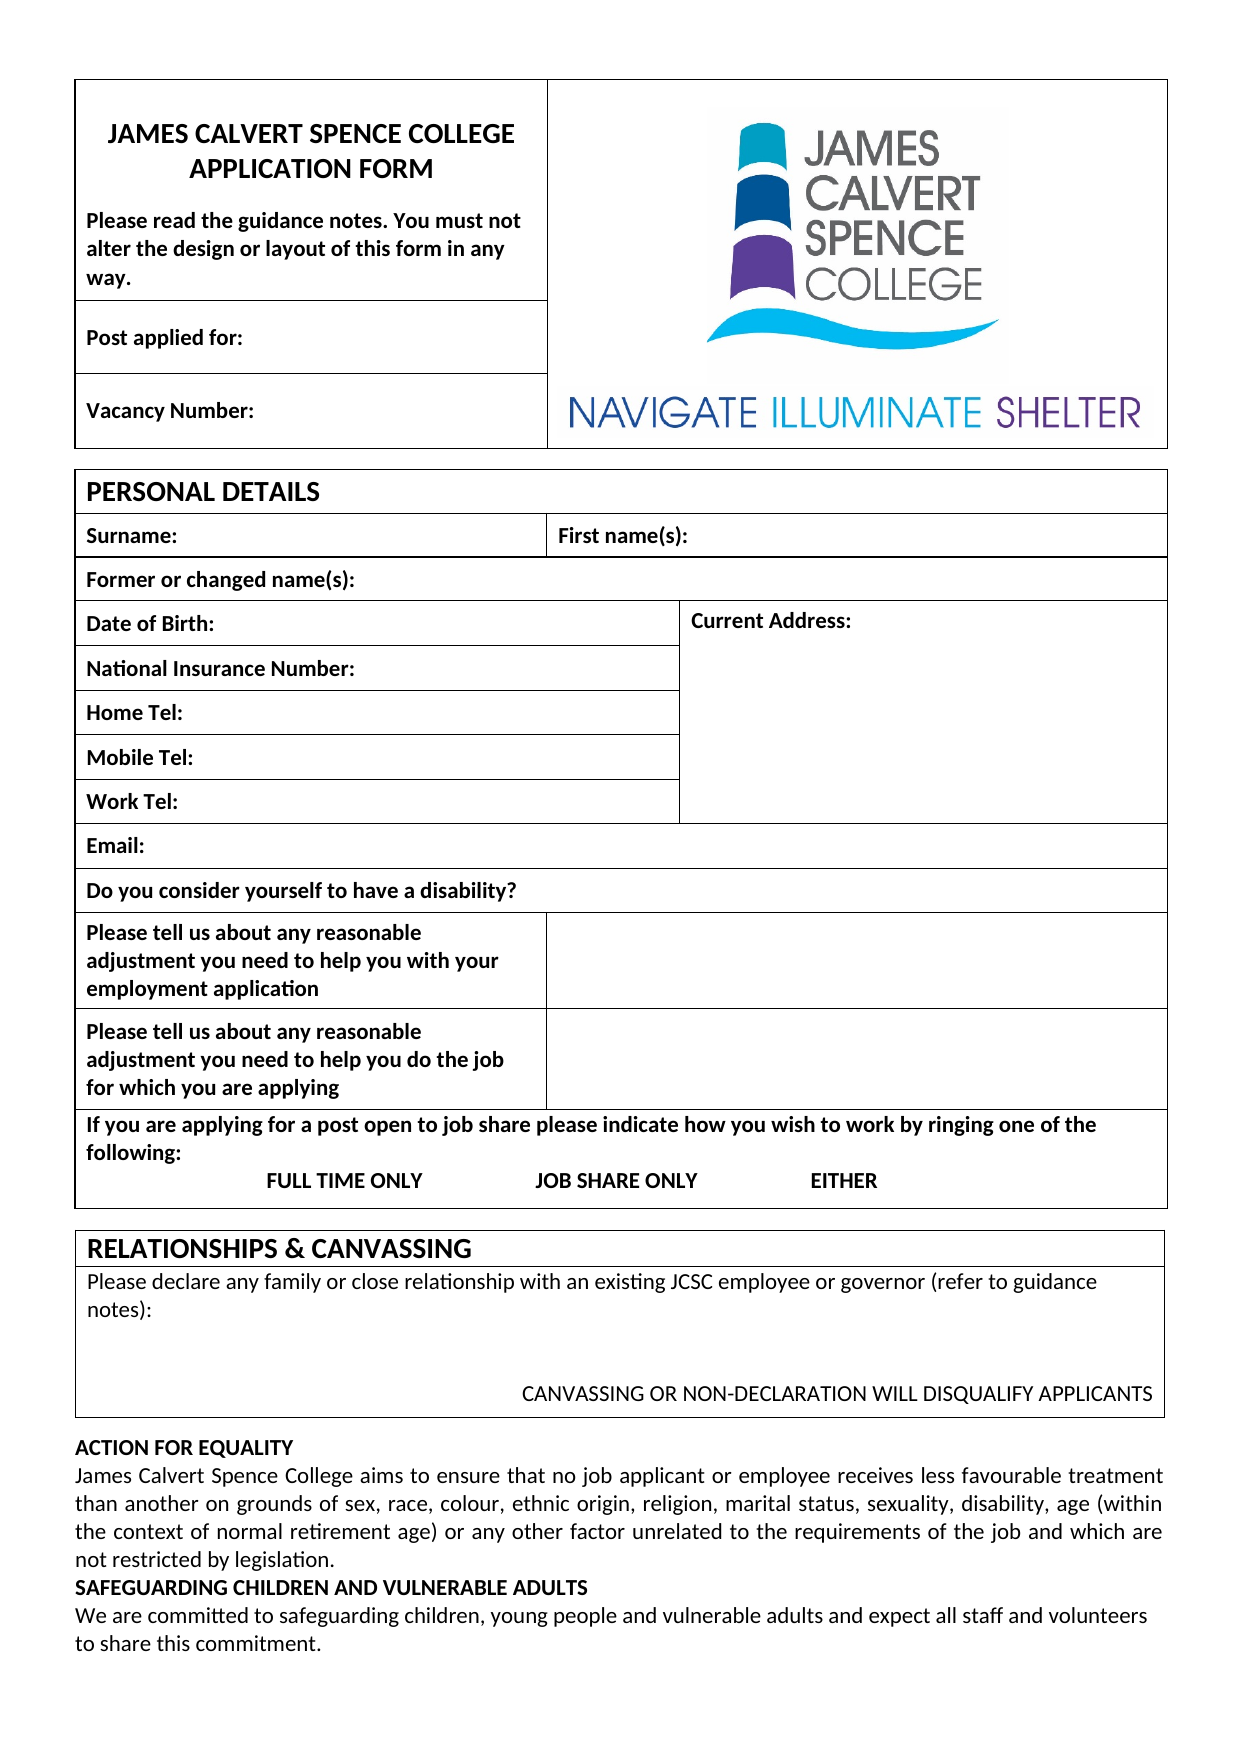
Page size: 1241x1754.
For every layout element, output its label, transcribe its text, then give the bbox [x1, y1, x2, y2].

table_cell Work Tel: [76, 780, 679, 823]
text James Calvert Spence College aims to ensure that no job applicant or employee receives less favourable treatment than another on grounds of sex, race, colour, ethnic origin, religion, marital status, sexuality, disability, age (within the context of normal retirement age) or any other factor unrelated to the requirements of the job and which are not restricted by legislation. [75, 1461, 1165, 1573]
table_cell [547, 1009, 1167, 1109]
text SAFEGUARDING CHILDREN AND VULNERABLE ADULTS [75, 1573, 1165, 1601]
table_header PERSONAL DETAILS [76, 470, 1167, 513]
table_cell Date of Birth: [76, 601, 679, 645]
table_cell Do you consider yourself to have a disability? [76, 869, 1167, 912]
table_cell Former or changed name(s): [76, 558, 1167, 600]
table_header [548, 80, 1167, 447]
table_cell Post applied for: [76, 301, 547, 373]
table_header JAMES CALVERT SPENCE COLLEGE APPLICATION FORM Please read the guidance notes. You must not alter the design or layout of this form in any way. [76, 80, 547, 300]
table_cell Please declare any family or close relationship with an existing JCSC employee or governor (refer to guidance notes): CANVASSING OR NON-DECLARATION WILL DISQUALIFY APPLICANTS [76, 1267, 1164, 1417]
table_cell National Insurance Number: [76, 646, 679, 689]
table_cell If you are applying for a post open to job share please indicate how you wish to work by ringing one of the following: FULL TIME ONLY JOB SHARE ONLY EITHER [76, 1110, 1167, 1208]
picture [557, 386, 1154, 438]
table_cell [547, 913, 1167, 1008]
table_cell Surname: [76, 514, 546, 556]
text ACTION FOR EQUALITY [75, 1433, 1165, 1461]
table_cell Mobile Tel: [76, 735, 679, 778]
picture [705, 107, 1008, 382]
table_cell Email: [76, 824, 1167, 867]
table_cell Current Address: [680, 601, 1167, 823]
table_cell Please tell us about any reasonable adjustment you need to help you do the job for which you are applying [76, 1009, 546, 1109]
text We are committed to safeguarding children, young people and vulnerable adults and expect all staff and volunteers to share this commitment. [75, 1601, 1165, 1657]
table_cell First name(s): [547, 514, 1167, 556]
table_cell Home Tel: [76, 691, 679, 734]
table_cell Please tell us about any reasonable adjustment you need to help you with your employment application [76, 913, 546, 1008]
table_header RELATIONSHIPS & CANVASSING [76, 1231, 1164, 1266]
table_cell Vacancy Number: [76, 374, 547, 447]
